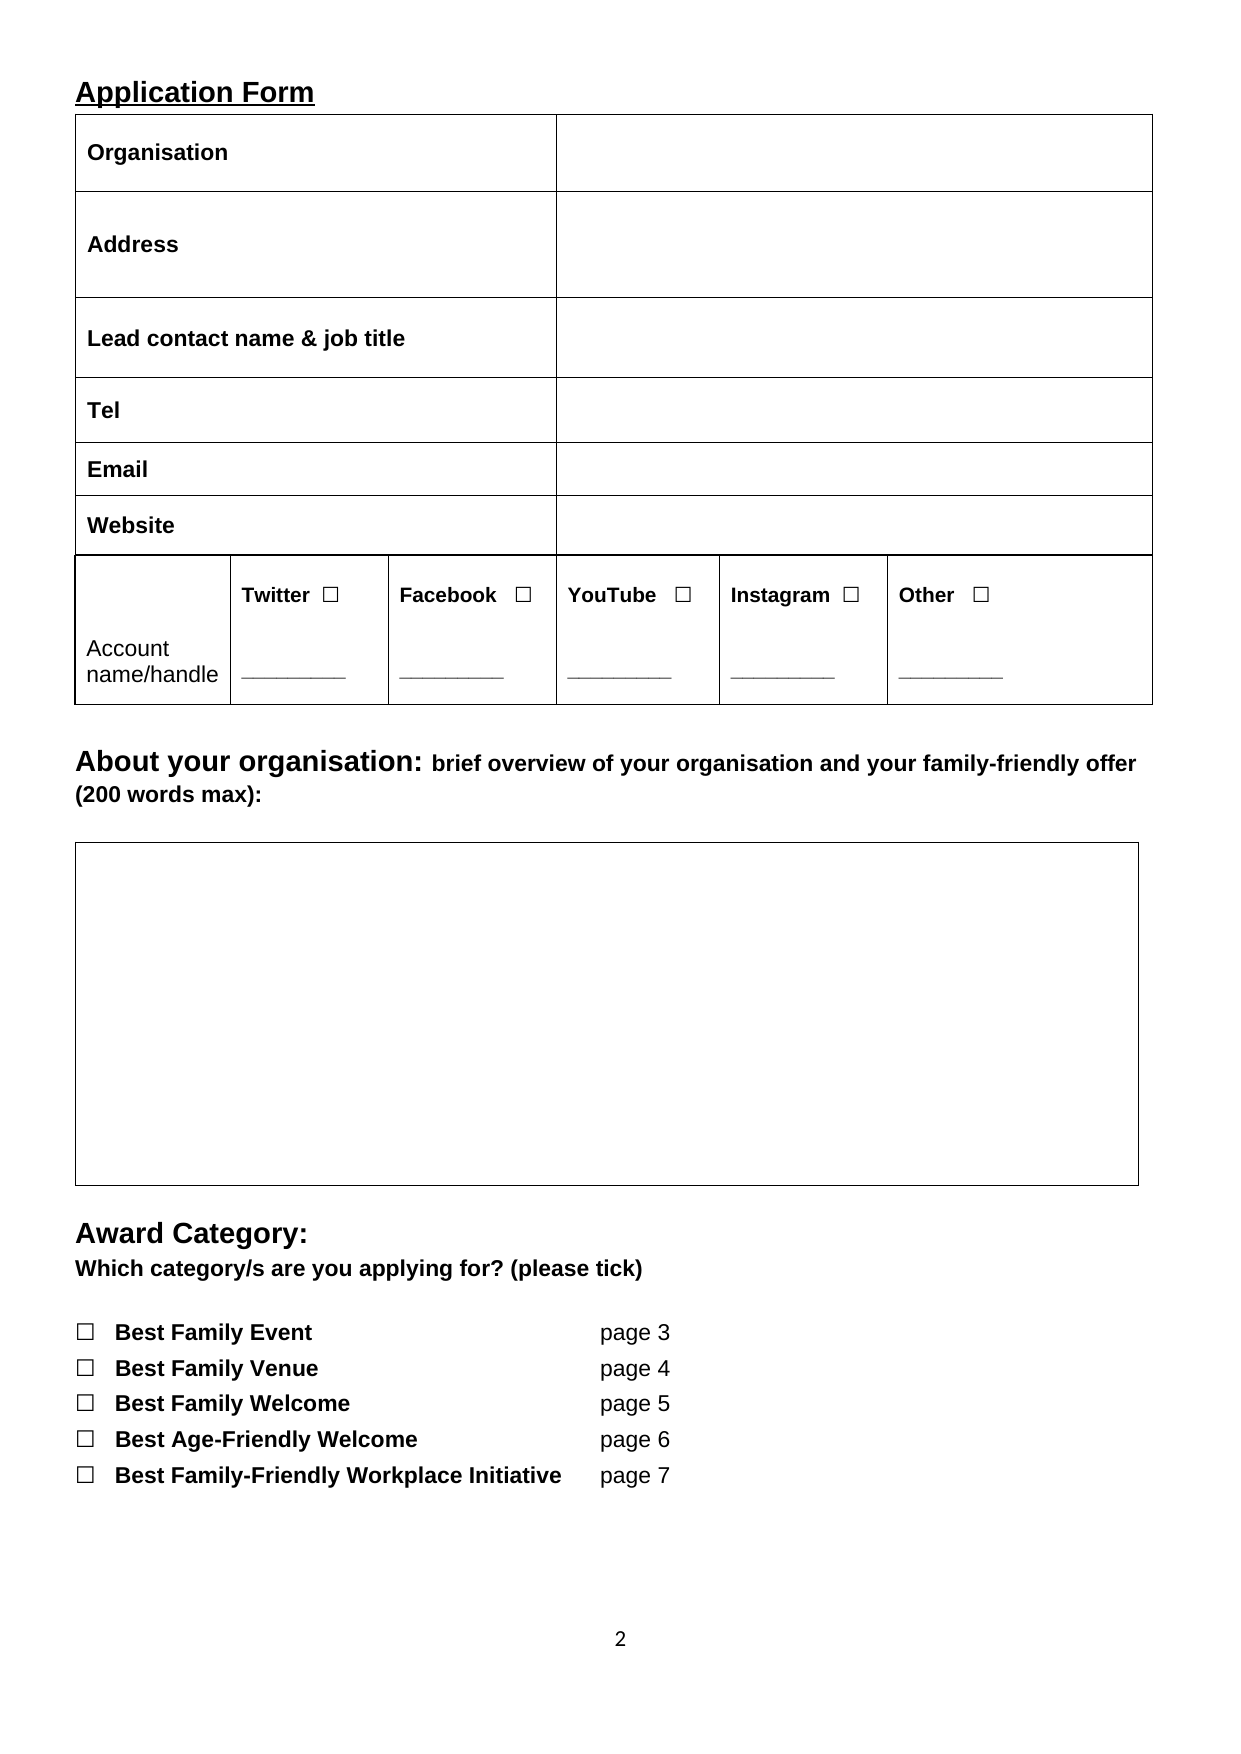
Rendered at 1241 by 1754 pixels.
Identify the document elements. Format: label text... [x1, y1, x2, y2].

table_header Facebook _________ [389, 556, 556, 704]
table_cell [557, 192, 1152, 297]
text Best Family-Friendly Workplace Initiative page 7 [75, 1459, 1165, 1491]
table_cell [557, 443, 1152, 495]
table_cell [557, 378, 1152, 442]
text Best Family Venue page 4 [75, 1351, 1165, 1383]
table_cell Tel [76, 378, 556, 442]
text Best Family Event page 3 [75, 1316, 1165, 1347]
text Award Category: [75, 1217, 1165, 1250]
table_cell [557, 298, 1152, 377]
table_cell Email [76, 443, 556, 495]
table_cell Lead contact name & job title [76, 298, 556, 377]
table_cell Address [76, 192, 556, 297]
table_header Organisation [76, 115, 556, 191]
text Best Age-Friendly Welcome page 6 [75, 1423, 1165, 1454]
table_header YouTube _________ [557, 556, 719, 704]
text About your organisation: brief overview of your organisation and your family-friendly offer (200 words max): [75, 744, 1165, 808]
table_cell [557, 496, 1152, 554]
text Best Family Welcome page 5 [75, 1387, 1165, 1419]
table_header [76, 843, 1138, 1185]
table_header Twitter _________ [231, 556, 388, 704]
table_header Account name/handle [76, 556, 230, 704]
table_header Instagram _________ [720, 556, 887, 704]
text Application Form [75, 75, 1165, 108]
table_header [557, 115, 1152, 191]
table_cell Website [76, 496, 556, 554]
text Which category/s are you applying for? (please tick) [75, 1255, 1165, 1281]
table_header Other _________ [888, 556, 1152, 704]
